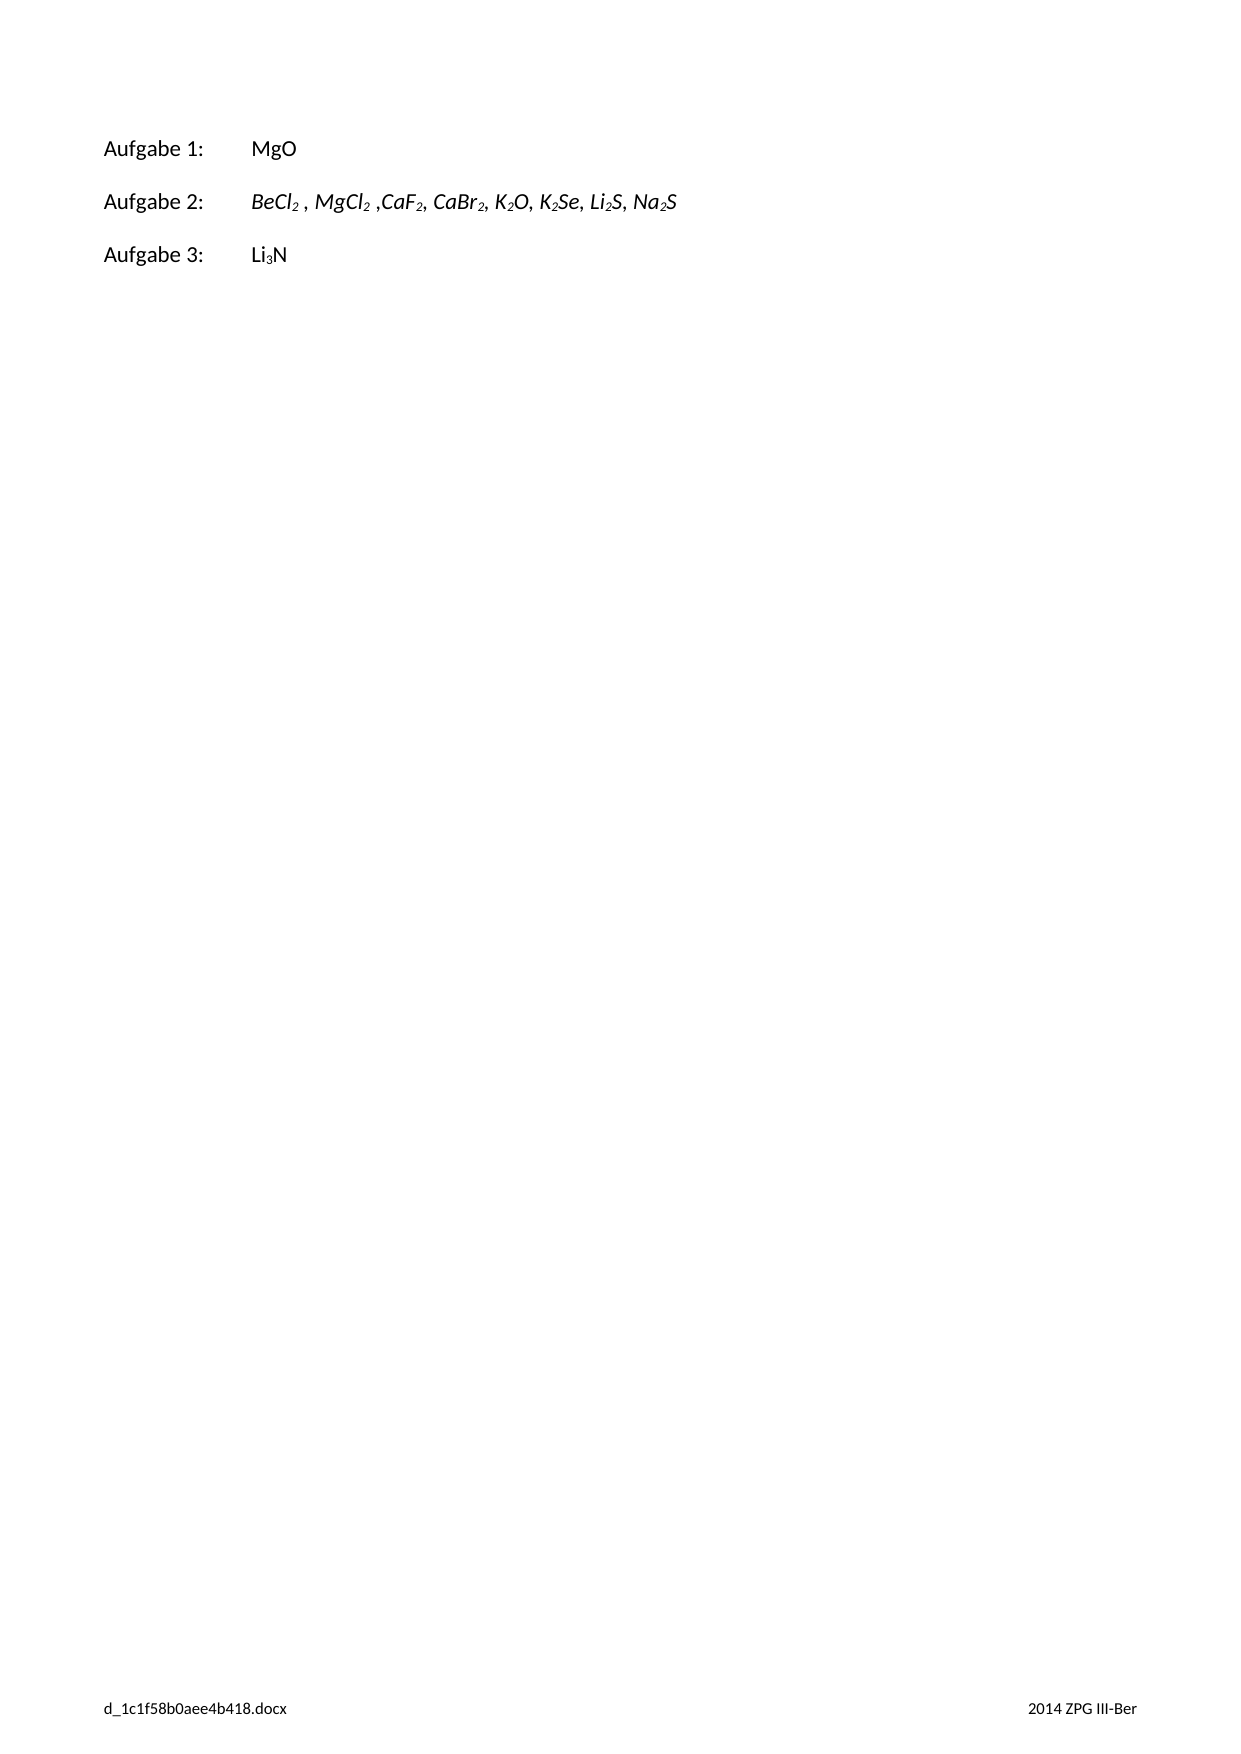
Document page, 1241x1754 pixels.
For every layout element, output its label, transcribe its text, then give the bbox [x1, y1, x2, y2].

text Aufgabe 2: BeCl2 , MgCl2 ,CaF2, CaBr2, K2O, K2Se, Li2S, Na2S [103, 187, 1137, 215]
text Aufgabe 3: Li3N [103, 240, 1137, 268]
text Aufgabe 1: MgO [103, 102, 1137, 162]
